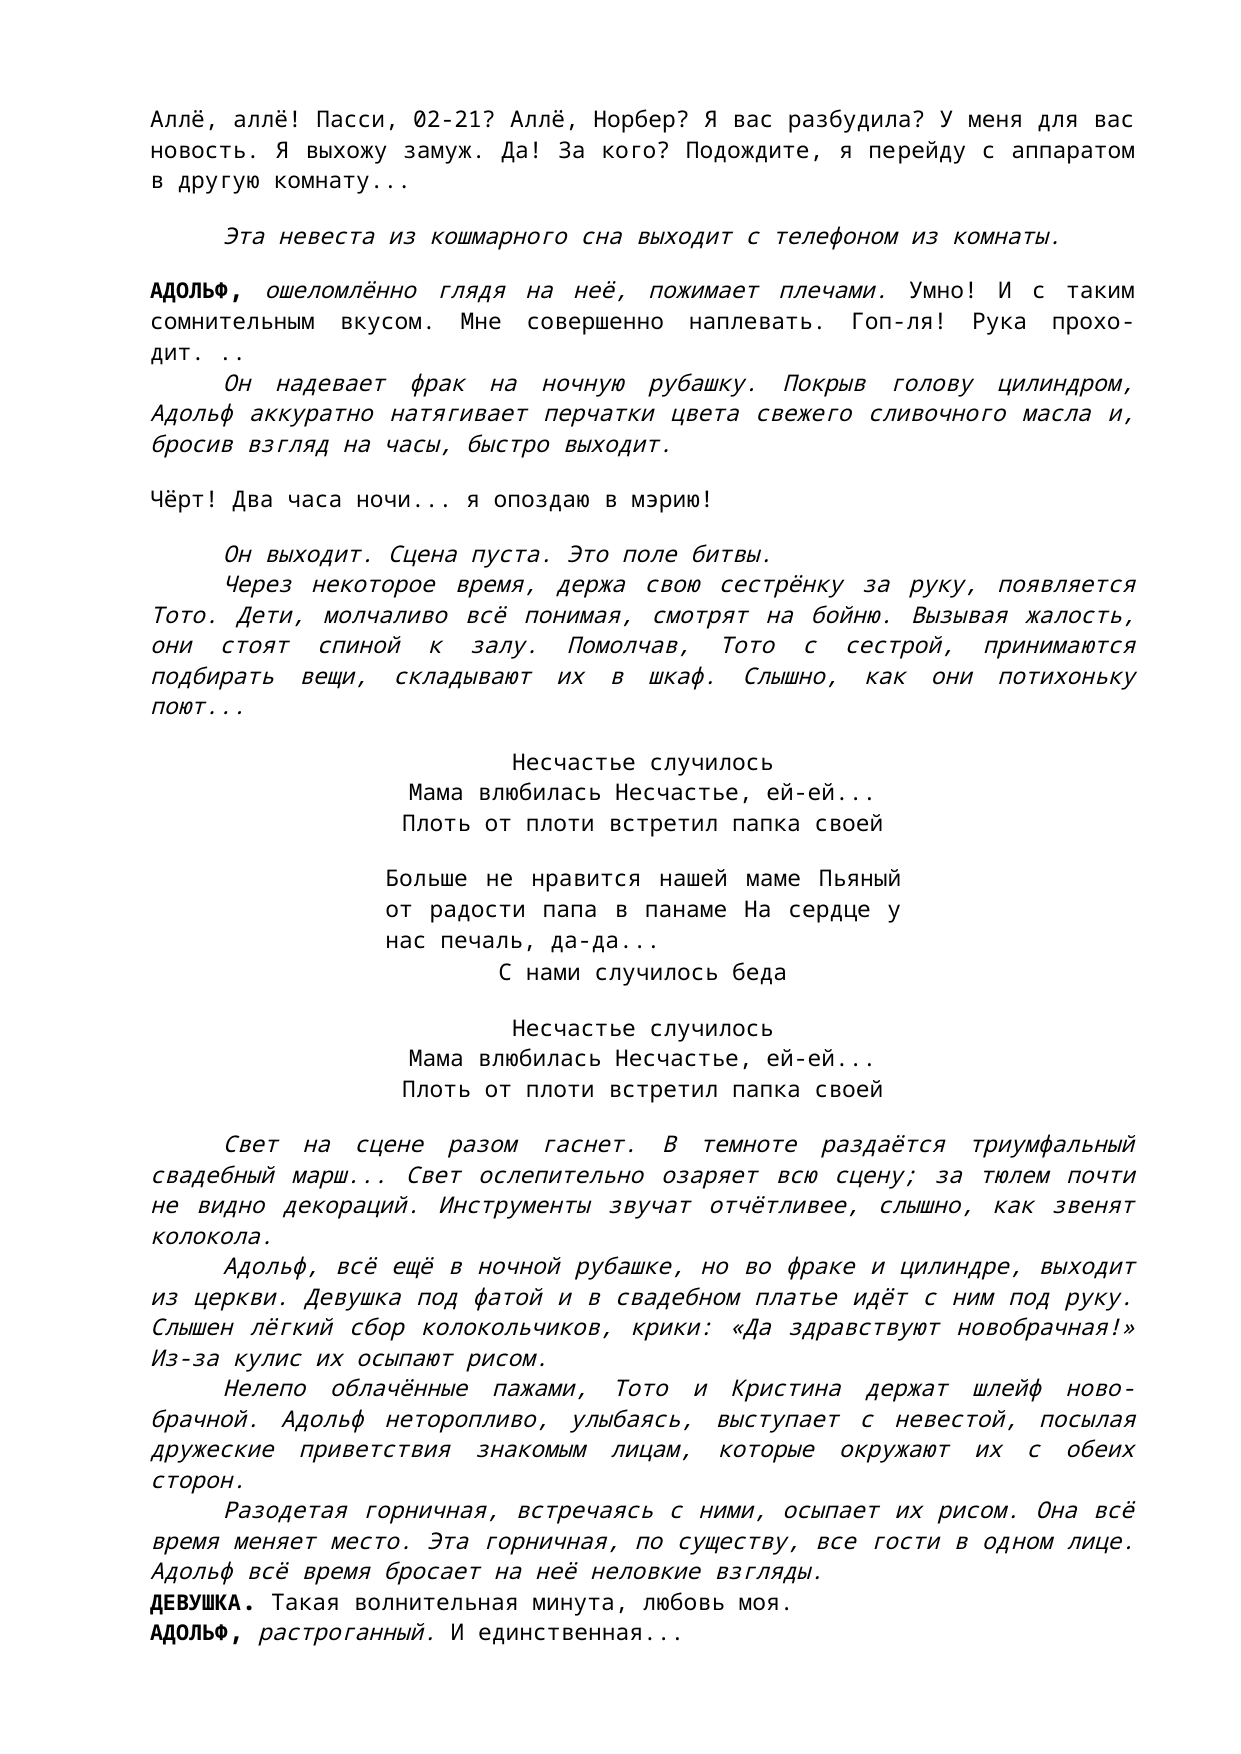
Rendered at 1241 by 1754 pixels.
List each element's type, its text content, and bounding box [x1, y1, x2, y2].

text Свет на сцене разом гаснет. В темноте раздаётся триумфальный свадебный марш... Свет ослепительно озаряет всю сцену; за тюлем почти не видно декораций. Инструменты звучат отчётливее, слышно, как звенят колокола. [150, 1128, 1135, 1250]
text Он выходит. Сцена пуста. Это поле битвы. [150, 538, 1137, 568]
text Плоть от плоти встретил папка своей [148, 807, 1137, 837]
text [150, 103, 1135, 195]
text адольф, ошеломлённо глядя на неё, пожимает плечами. Умно! И с таким сомнительным вкусом. Мне совершенно наплевать. Гоп-ля! Рука проходит. .. [150, 273, 1135, 367]
text Мама влюбилась Несчастье, ей-ей... [148, 776, 1137, 807]
text С нами случилось беда [148, 955, 1137, 986]
text адольф, растроганный. И единственная... [150, 1616, 868, 1647]
text Чёрт! Два часа ночи... я опоздаю в мэрию! [150, 489, 1137, 512]
text Эта невеста из кошмарного сна выходит с телефоном из комнаты. [150, 226, 1137, 249]
text Плоть от плоти встретил папка своей [148, 1073, 1137, 1103]
text девушка. Такая волнительная минута, любовь моя. [150, 1586, 868, 1616]
text Мама влюбилась Несчастье, ей-ей... [148, 1042, 1137, 1073]
text Через некоторое время, держа свою сестрёнку за руку, появляется Тото. Дети, молчаливо всё понимая, смотрят на бойню. Вызывая жалость, они стоят спиной к залу. Помолчав, Тото с сестрой, принимаются подбирать вещи, складывают их в шкаф. Слышно, как они потихоньку поют... [150, 568, 1135, 721]
text Несчастье случилось [148, 746, 1137, 776]
text Он надевает фрак на ночную рубашку. Покрыв голову цилиндром, Адольф аккуратно натягивает перчатки цвета свежего сливочного масла и, бросив взгляд на часы, быстро выходит. [150, 367, 1135, 458]
text Несчастье случилось [148, 1012, 1137, 1042]
text Нелепо облачённые пажами, Тото и Кристина держат шлейф новобрачной. Адольф неторопливо, улыбаясь, выступает с невестой, посылая дружеские приветствия знакомым лицам, которые окружают их с обеих сторон. [150, 1372, 1135, 1494]
text Больше не нравится нашей маме Пьяный от радости папа в панаме На сердце у нас печаль, да-да... [385, 862, 902, 955]
text Адольф, всё ещё в ночной рубашке, но во фраке и цилиндре, выходит из церкви. Девушка под фатой и в свадебном платье идёт с ним под руку. Слышен лёгкий сбор колокольчиков, крики: «Да здравствуют новобрачная!» Из-за кулис их осыпают рисом. [150, 1250, 1135, 1372]
text Разодетая горничная, встречаясь с ними, осыпает их рисом. Она всё время меняет место. Эта горничная, по существу, все гости в одном лице. Адольф всё время бросает на неё неловкие взгляды. [150, 1494, 1135, 1586]
